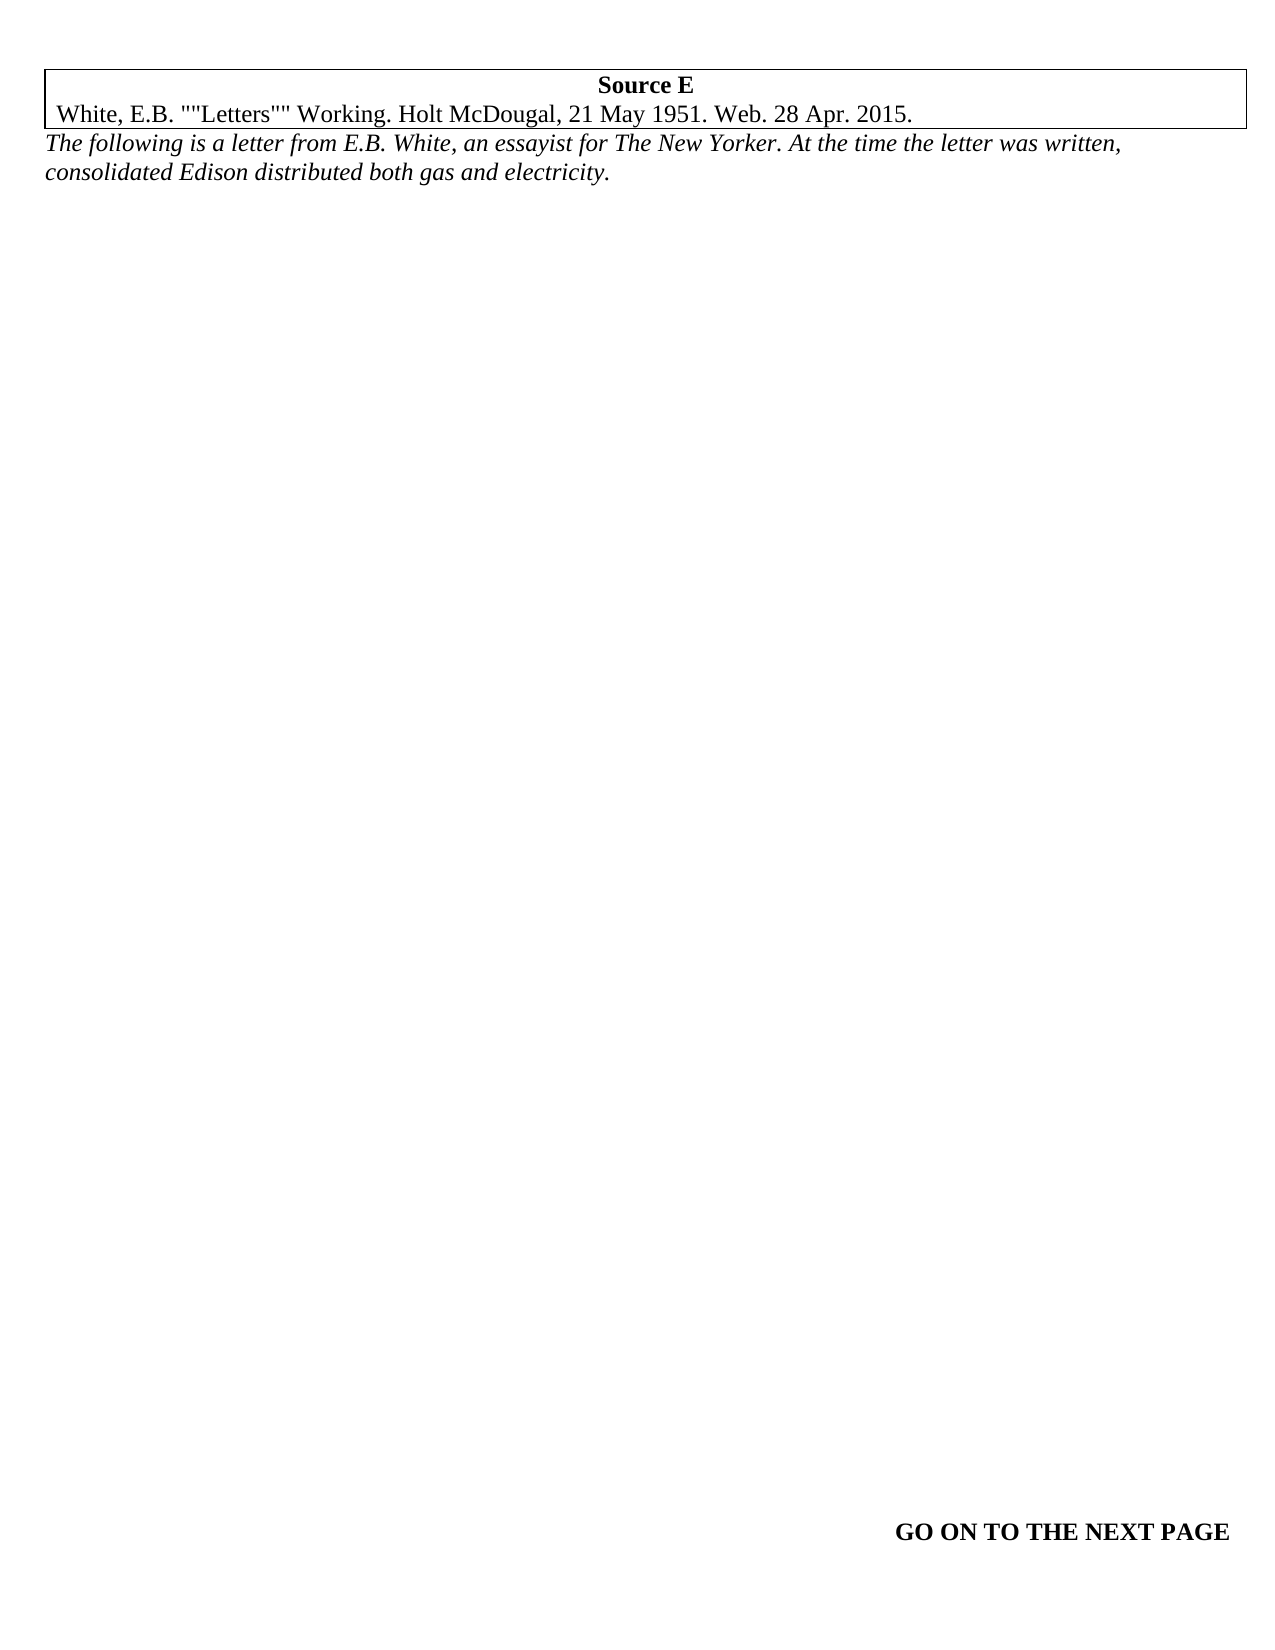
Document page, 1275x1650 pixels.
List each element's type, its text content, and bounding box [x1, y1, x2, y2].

table_header Source E White, E.B. ""Letters"" Working. Holt McDougal, 21 May 1951. Web. 28 Apr. 2015. [46, 70, 1246, 127]
text The following is a letter from E.B. White, an essayist for The New Yorker. At the time the letter was written, consolidated Edison distributed both gas and electricity. [45, 129, 1230, 186]
